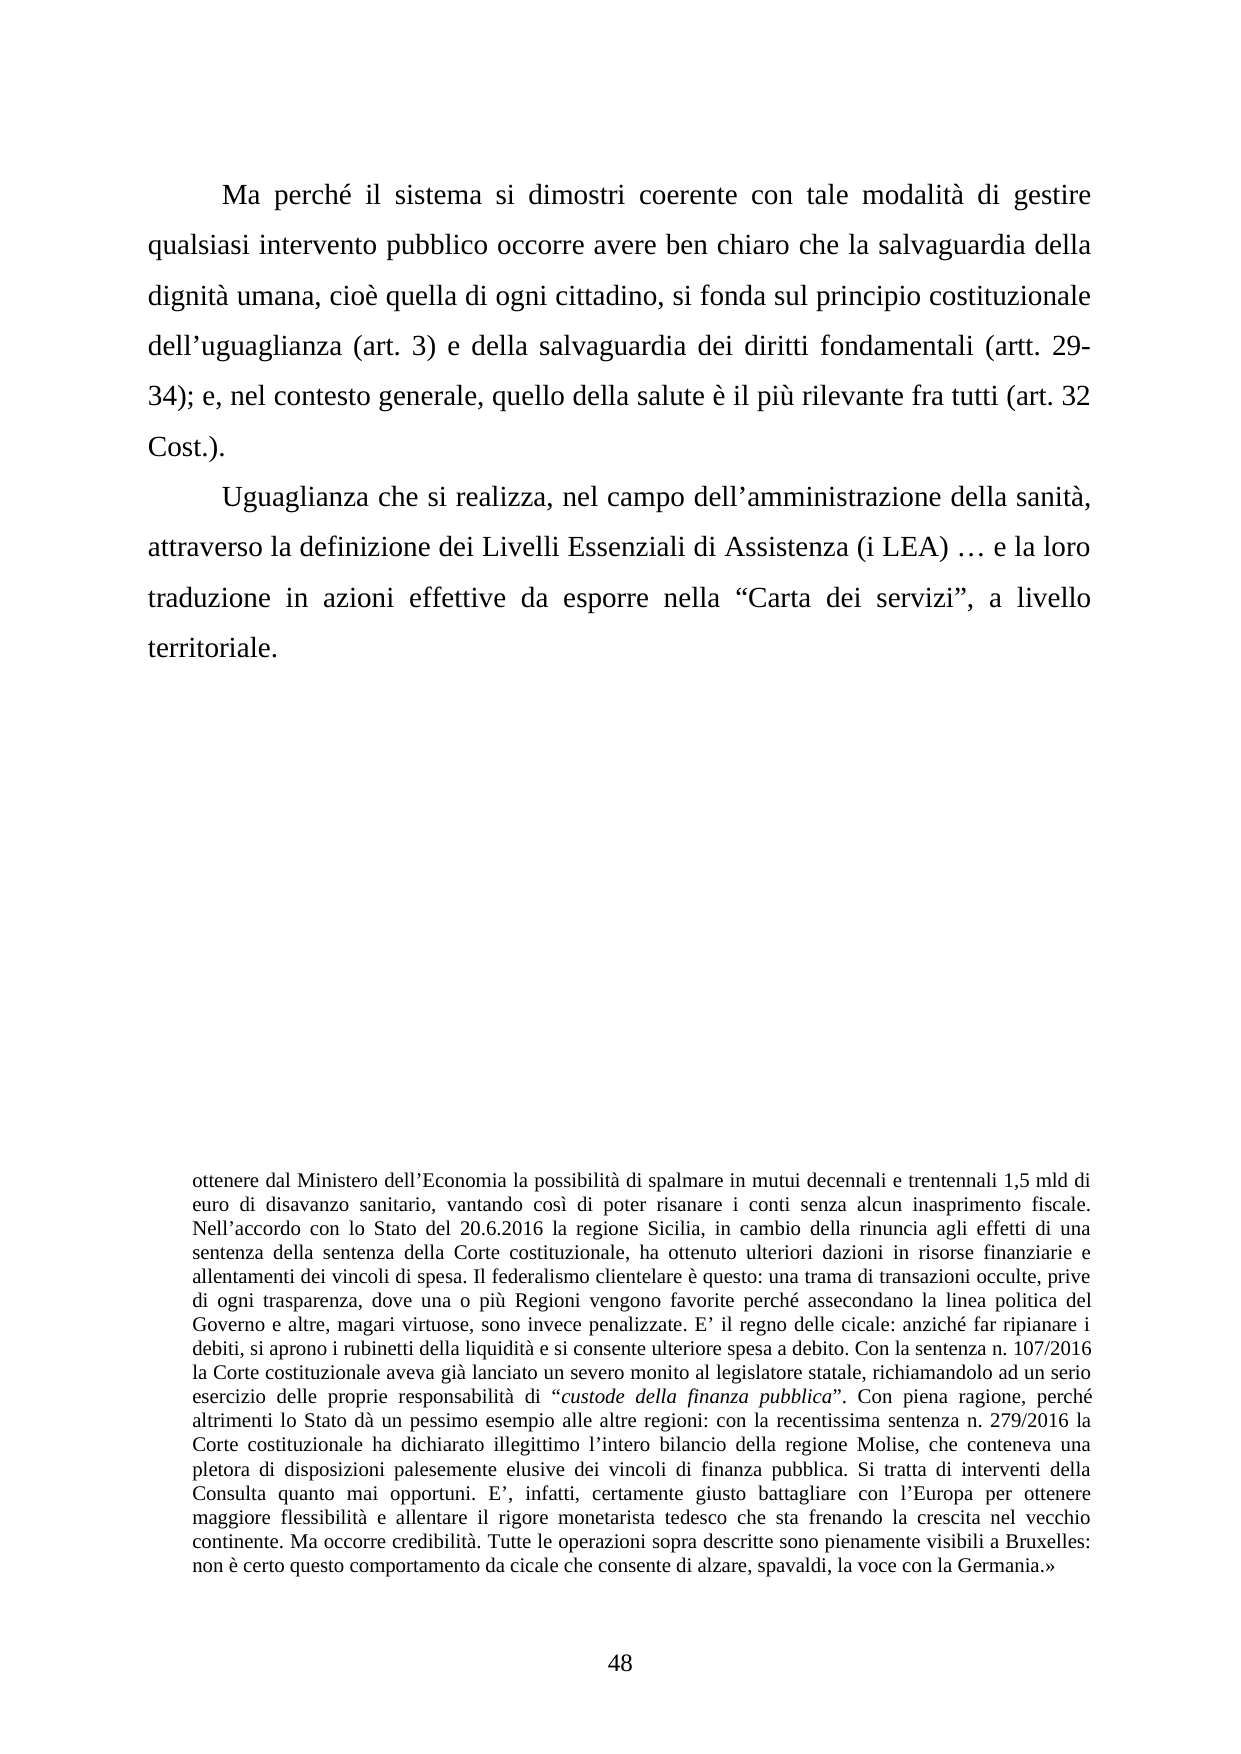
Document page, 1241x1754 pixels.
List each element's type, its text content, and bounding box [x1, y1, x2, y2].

text Uguaglianza che si realizza, nel campo dell’amministrazione della sanità, attraverso la definizione dei Livelli Essenziali di Assistenza (i LEA) … e la loro traduzione in azioni effettive da esporre nella “Carta dei servizi”, a livello territoriale. [148, 479, 1092, 663]
text Ma perché il sistema si dimostri coerente con tale modalità di gestire qualsiasi intervento pubblico occorre avere ben chiaro che la salvaguardia della dignità umana, cioè quella di ogni cittadino, si fonda sul principio costituzionale dell’uguaglianza (art. 3) e della salvaguardia dei diritti fondamentali (artt. 29-34); e, nel contesto generale, quello della salute è il più rilevante fra tutti (art. 32 Cost.). [148, 177, 1092, 462]
